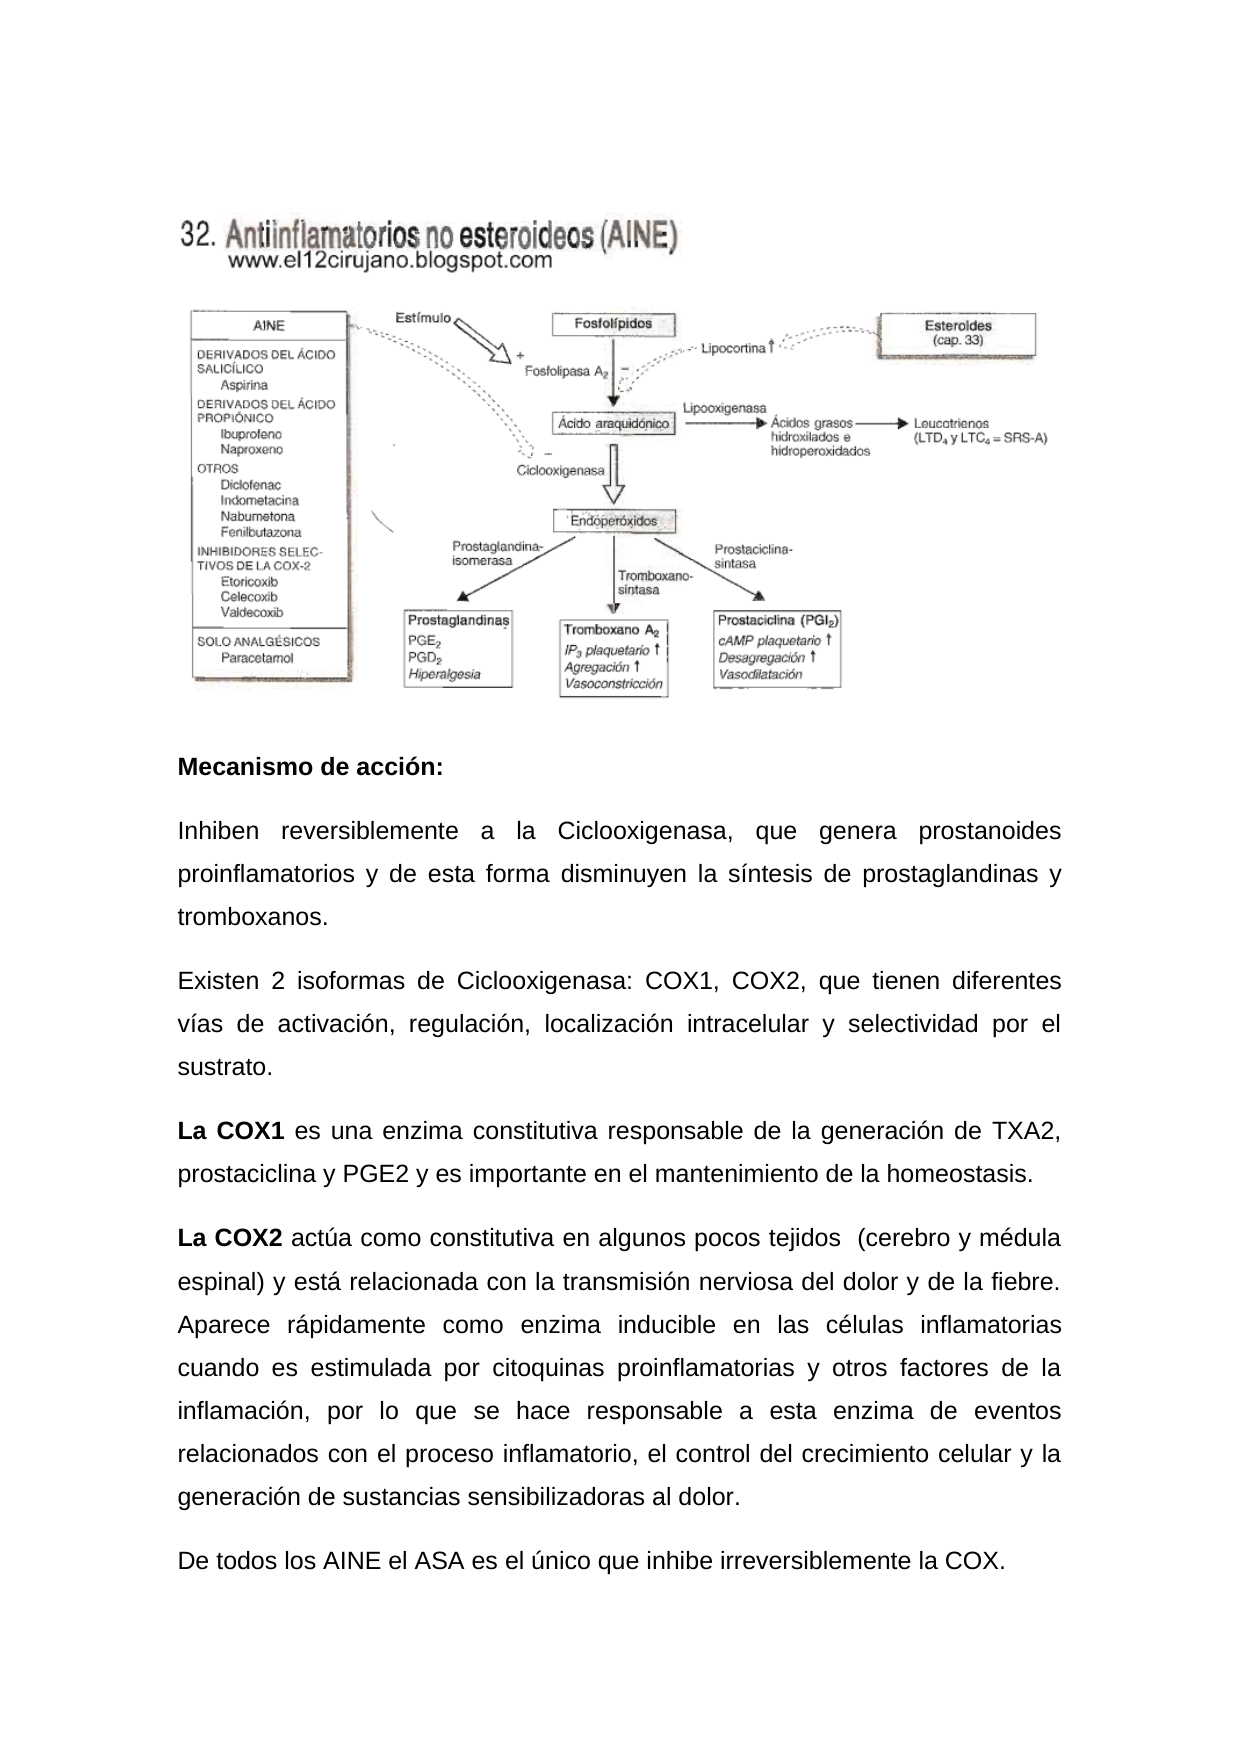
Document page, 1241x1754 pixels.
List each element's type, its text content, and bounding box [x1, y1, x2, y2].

picture [177, 211, 1063, 717]
text Existen 2 isoformas de Ciclooxigenasa: COX1, COX2, que tienen diferentes vías de activación, regulación, localización intracelular y selectividad por el sustrato. [177, 966, 1063, 1081]
text La COX1 es una enzima constitutiva responsable de la generación de TXA2, prostaciclina y PGE2 y es importante en el mantenimiento de la homeostasis. [177, 1116, 1063, 1188]
text De todos los AINE el ASA es el único que inhibe irreversiblemente la COX. [177, 1546, 1063, 1575]
text Mecanismo de acción: [177, 752, 1063, 781]
text Inhiben reversiblemente a la Ciclooxigenasa, que genera prostanoides proinflamatorios y de esta forma disminuyen la síntesis de prostaglandinas y tromboxanos. [177, 816, 1063, 931]
text La COX2 actúa como constitutiva en algunos pocos tejidos (cerebro y médula espinal) y está relacionada con la transmisión nerviosa del dolor y de la fiebre. Aparece rápidamente como enzima inducible en las células inflamatorias cuando es estimulada por citoquinas proinflamatorias y otros factores de la inflamación, por lo que se hace responsable a esta enzima de eventos relacionados con el proceso inflamatorio, el control del crecimiento celular y la generación de sustancias sensibilizadoras al dolor. [177, 1223, 1063, 1511]
